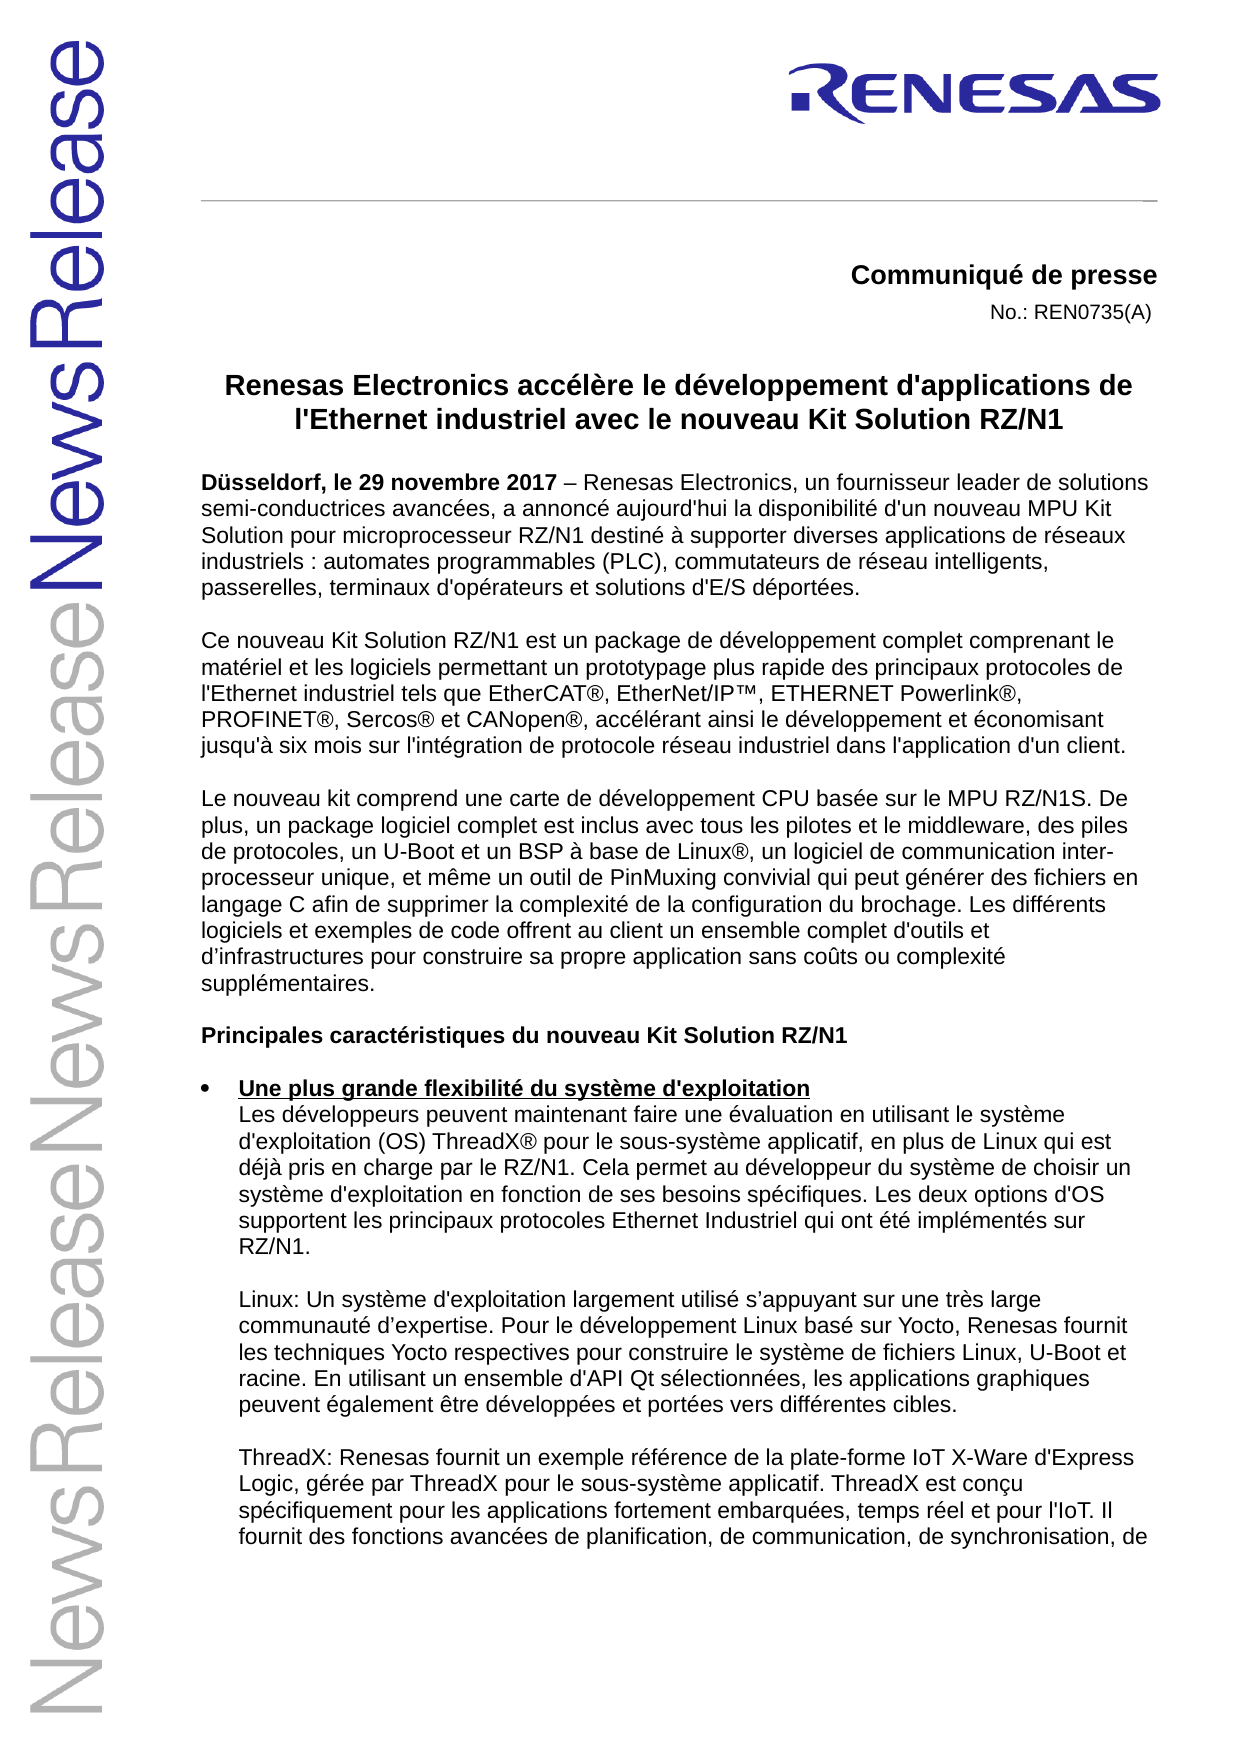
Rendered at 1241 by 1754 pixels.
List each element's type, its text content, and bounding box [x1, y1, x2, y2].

subtitle Communiqué de presse [201, 256, 1157, 293]
text Le nouveau kit comprend une carte de développement CPU basée sur le MPU RZ/N1S. De plus, un package logiciel complet est inclus avec tous les pilotes et le middleware, des piles de protocoles, un U-Boot et un BSP à base de Linux®, un logiciel de communication inter-processeur unique, et même un outil de PinMuxing convivial qui peut générer des fichiers en langage C afin de supprimer la complexité de la configuration du brochage. Les différents logiciels et exemples de code offrent au client un ensemble complet d'outils et d’infrastructures pour construire sa propre application sans coûts ou complexité supplémentaires. [201, 785, 1157, 996]
list Linux: Un système d'exploitation largement utilisé s’appuyant sur une très large communauté d’expertise. Pour le développement Linux basé sur Yocto, Renesas fournit les techniques Yocto respectives pour construire le système de fichiers Linux, U-Boot et racine. En utilisant un ensemble d'API Qt sélectionnées, les applications graphiques peuvent également être développées et portées vers différentes cibles. [238, 1259, 1157, 1418]
text No.: REN0735(A) [201, 293, 1157, 368]
picture [783, 57, 1166, 130]
text Ce nouveau Kit Solution RZ/N1 est un package de développement complet comprenant le matériel et les logiciels permettant un prototypage plus rapide des principaux protocoles de l'Ethernet industriel tels que EtherCAT®, EtherNet/IP™, ETHERNET Powerlink®, PROFINET®, Sercos® et CANopen®, accélérant ainsi le développement et économisant jusqu'à six mois sur l'intégration de protocole réseau industriel dans l'application d'un client. [201, 627, 1157, 759]
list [238, 1444, 1157, 1549]
picture [0, 0, 114, 1754]
text Renesas Electronics accélère le développement d'applications de l'Ethernet industriel avec le nouveau Kit Solution RZ/N1 [201, 368, 1157, 435]
text Düsseldorf, le 29 novembre 2017 – Renesas Electronics, un fournisseur leader de solutions semi-conductrices avancées, a annoncé aujourd'hui la disponibilité d'un nouveau MPU Kit Solution pour microprocesseur RZ/N1 destiné à supporter diverses applications de réseaux industriels : automates programmables (PLC), commutateurs de réseau intelligents, passerelles, terminaux d'opérateurs et solutions d'E/S déportées. [201, 469, 1157, 601]
text Principales caractéristiques du nouveau Kit Solution RZ/N1 [201, 1022, 1157, 1049]
list Une plus grande flexibilité du système d'exploitation Les développeurs peuvent maintenant faire une évaluation en utilisant le système d'exploitation (OS) ThreadX® pour le sous-système applicatif, en plus de Linux qui est déjà pris en charge par le RZ/N1. Cela permet au développeur du système de choisir un système d'exploitation en fonction de ses besoins spécifiques. Les deux options d'OS supportent les principaux protocoles Ethernet Industriel qui ont été implémentés sur RZ/N1. [201, 1075, 1157, 1259]
